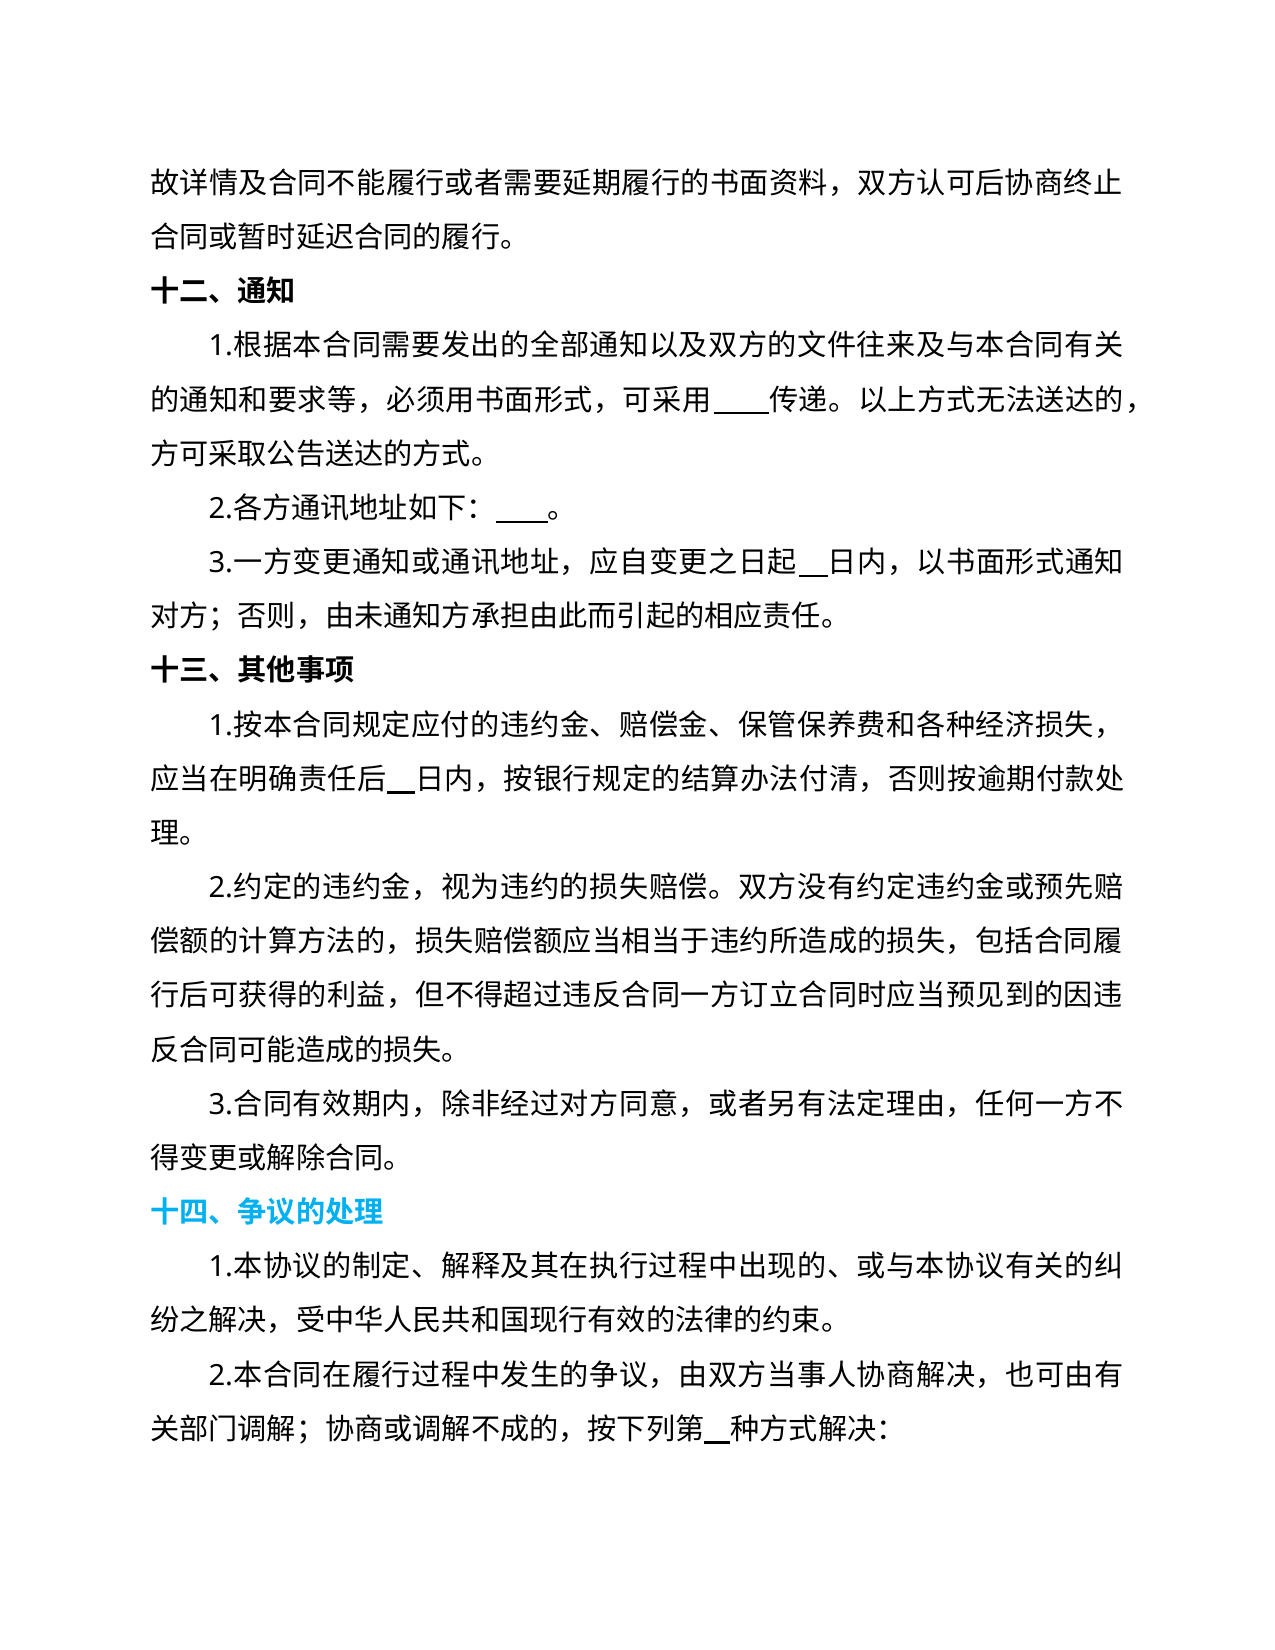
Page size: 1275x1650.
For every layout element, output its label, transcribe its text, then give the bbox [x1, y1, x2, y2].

text 十二、通知 [150, 258, 1125, 312]
text 3.一方变更通知或通讯地址，应自变更之日起 日内，以书面形式通知对方；否则，由未通知方承担由此而引起的相应责任。 [150, 529, 1125, 637]
text 十四、争议的处理 [150, 1179, 1125, 1233]
text 2.各方通讯地址如下： 。 [150, 475, 1125, 529]
text 十三、其他事项 [150, 637, 1125, 692]
text 1.本协议的制定、解释及其在执行过程中出现的、或与本协议有关的纠纷之解决，受中华人民共和国现行有效的法律的约束。 [150, 1233, 1125, 1342]
text 3.合同有效期内，除非经过对方同意，或者另有法定理由，任何一方不得变更或解除合同。 [150, 1071, 1125, 1179]
text 1.按本合同规定应付的违约金、赔偿金、保管保养费和各种经济损失，应当在明确责任后 日内，按银行规定的结算办法付清，否则按逾期付款处理。 [150, 692, 1125, 854]
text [150, 150, 1125, 258]
text 2.约定的违约金，视为违约的损失赔偿。双方没有约定违约金或预先赔偿额的计算方法的，损失赔偿额应当相当于违约所造成的损失，包括合同履行后可获得的利益，但不得超过违反合同一方订立合同时应当预见到的因违反合同可能造成的损失。 [150, 854, 1125, 1071]
text 1.根据本合同需要发出的全部通知以及双方的文件往来及与本合同有关的通知和要求等，必须用书面形式，可采用 传递。以上方式无法送达的，方可采取公告送达的方式。 [150, 312, 1125, 475]
text 2.本合同在履行过程中发生的争议，由双方当事人协商解决，也可由有关部门调解；协商或调解不成的，按下列第 种方式解决： [150, 1342, 1125, 1450]
